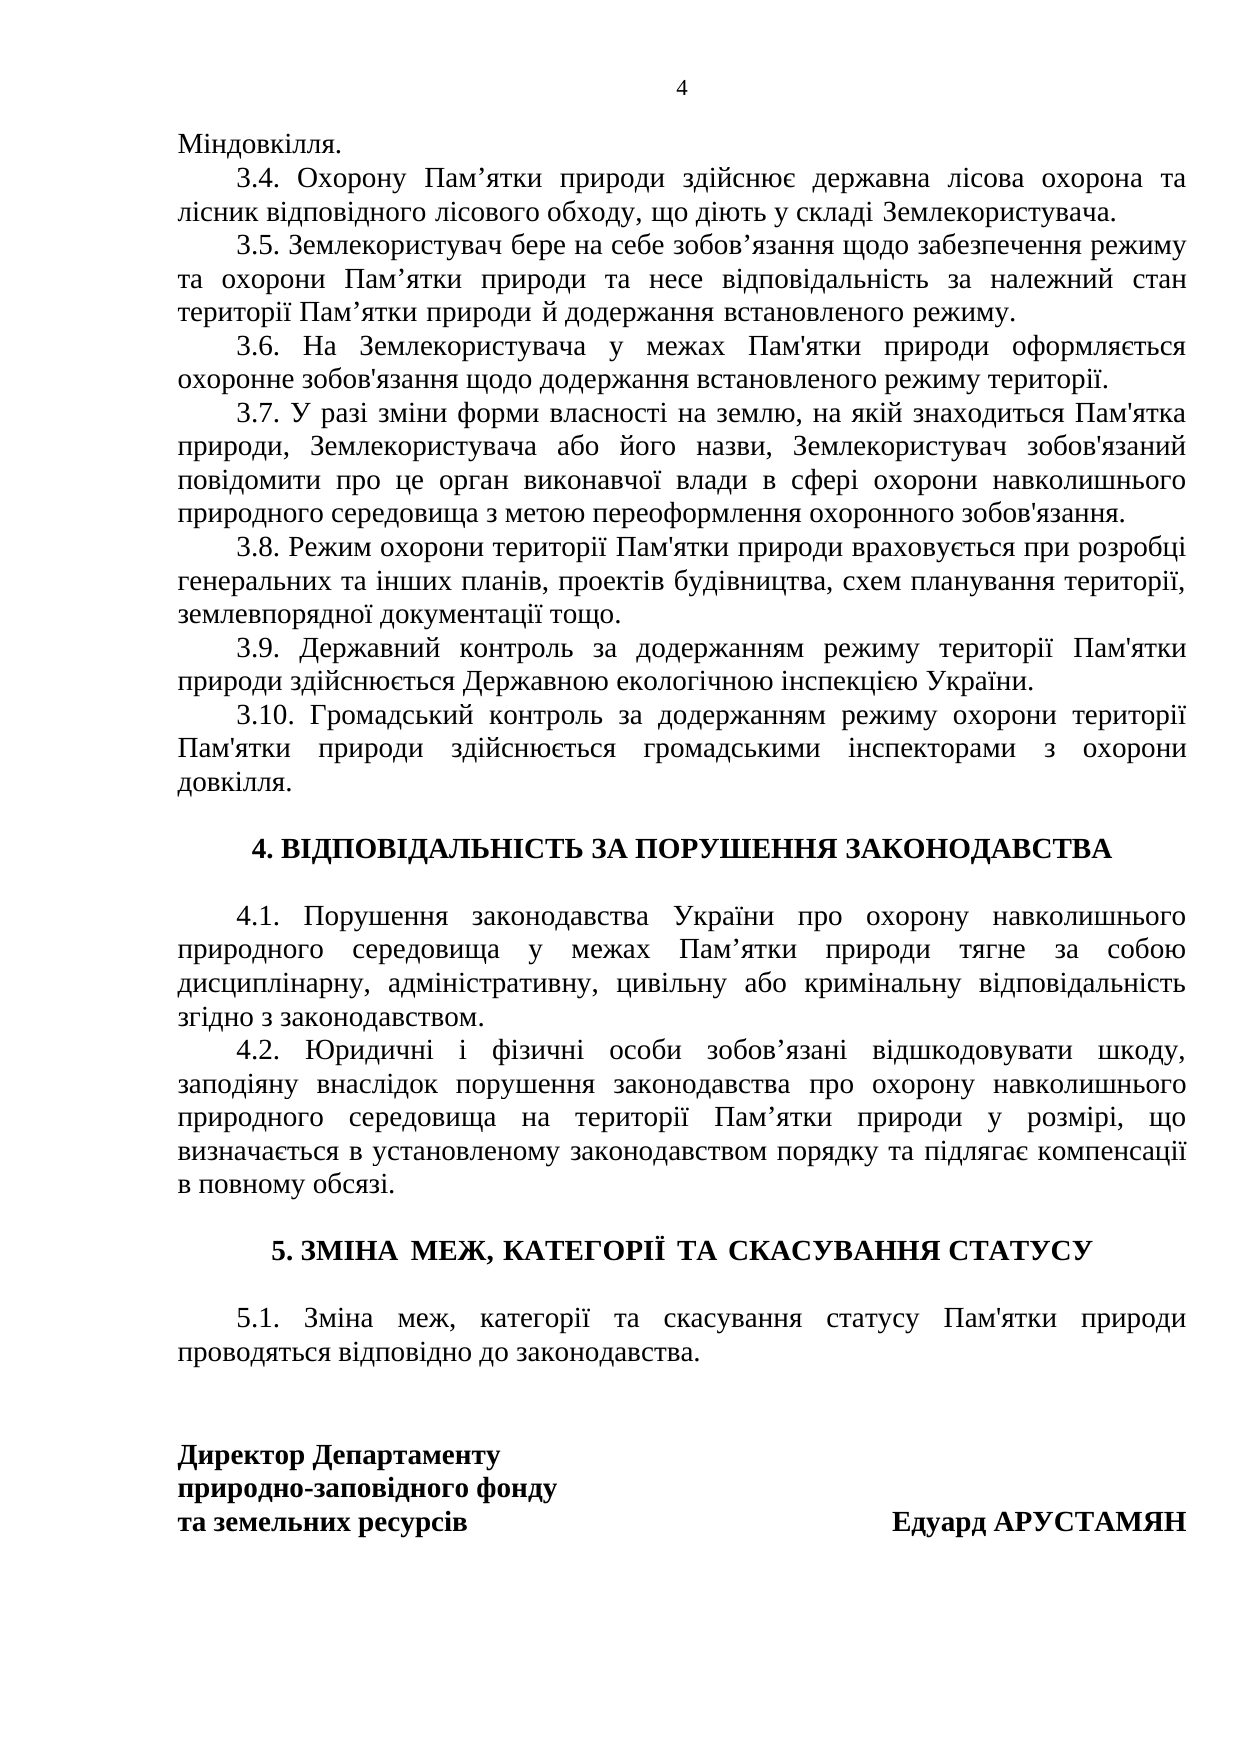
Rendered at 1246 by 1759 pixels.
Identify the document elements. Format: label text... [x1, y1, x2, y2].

text 3.6. На Землекористувача у межах Пам'ятки природи оформляється охоронне зобов'язання щодо додержання встановленого режиму території. [177, 328, 1187, 395]
text Директор Департаменту [177, 1437, 1187, 1471]
text 5. ЗМІНА МЕЖ, КАТЕГОРІЇ ТА СКАСУВАННЯ CTATУCУ [177, 1233, 1187, 1267]
text 3.5. Землекористувач бере на себе зобов’язання щодо забезпечення режиму та охорони Пам’ятки природи та несе відповідальність за належний стан території Пам’ятки природи й додержання встановленого режиму. [177, 227, 1187, 328]
text та земельних ресурсів Едуард АРУСТАМЯН [177, 1504, 1187, 1538]
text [177, 127, 1187, 160]
subtitle 4. ВІДПОВІДАЛЬНІСТЬ ЗА ПОРУШЕННЯ ЗАКОНОДАВСТВА [177, 831, 1187, 864]
text 3.8. Режим охорони території Пам'ятки природи враховується при розробці генеральних та інших планів, проектів будівництва, схем планування території, землевпорядної документації тощо. [177, 529, 1187, 630]
text 3.7. У разі зміни форми власності на землю, на якій знаходиться Пам'ятка природи, Землекористувача або його назви, Землекористувач зобов'язаний повідомити про це орган виконавчої влади в сфері охорони навколишнього природного середовища з метою переоформлення охоронного зобов'язання. [177, 395, 1187, 529]
text 3.9. Державний контроль за додержанням режиму території Пам'ятки природи здійснюється Державною екологічною інспекцією України. [177, 630, 1187, 697]
text 3.4. Охорону Пам’ятки природи здійснює державна лісова охорона та лісник відповідного лісового обходу, що діють у складі Землекористувача. [177, 160, 1187, 227]
text 3.10. Громадський контроль за додержанням режиму охорони території Пам'ятки природи здійснюється громадськими інспекторами з охорони довкілля. [177, 697, 1187, 797]
text 4.1. Порушення законодавства України про охорону навколишнього природного середовища у межах Пам’ятки природи тягне за собою дисциплінарну, адміністративну, цивільну або кримінальну відповідальність згідно з законодавством. [177, 898, 1187, 1032]
text 4.2. Юридичні і фізичні особи зобов’язані відшкодовувати шкоду, заподіяну внаслідок порушення законодавства про охорону навколишнього природного середовища на території Пам’ятки природи у розмірі, що визначається в установленому законодавством порядку та підлягає компенсації в повному обсязі. [177, 1032, 1187, 1200]
text 5.1. Зміна меж, категорії та скасування статусу Пам'ятки природи проводяться відповідно до законодавства. [177, 1301, 1187, 1368]
text природно-заповідного фонду [177, 1471, 1187, 1504]
